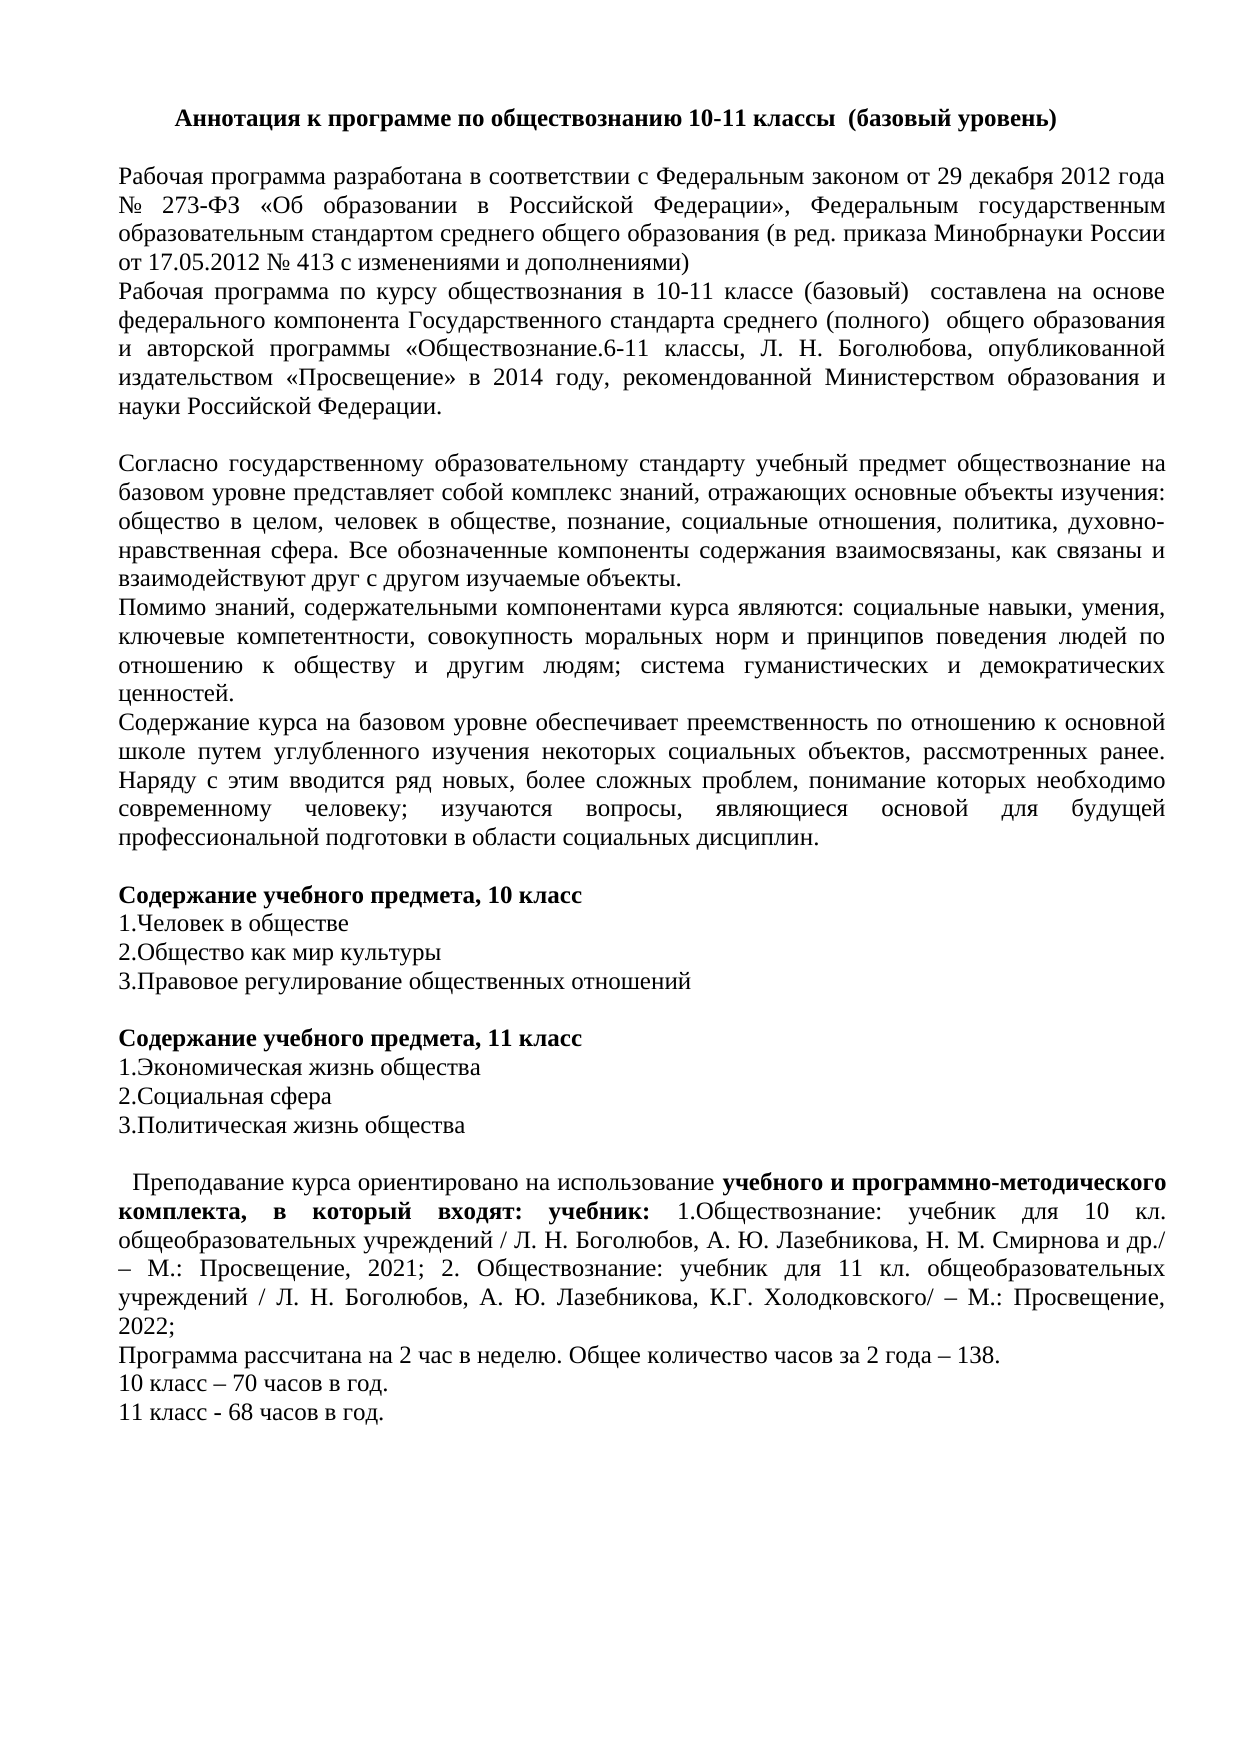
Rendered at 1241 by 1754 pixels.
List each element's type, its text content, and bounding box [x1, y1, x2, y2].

text Программа рассчитана на 2 час в неделю. Общее количество часов за 2 года – 138. [118, 1340, 1167, 1368]
text Согласно государственному образовательному стандарту учебный предмет обществознание на базовом уровне представляет собой комплекс знаний, отражающих основные объекты изучения: общество в целом, человек в обществе, познание, социальные отношения, политика, духовно- нравственная сфера. Все обозначенные компоненты содержания взаимосвязаны, как связаны и взаимодействуют друг с другом изучаемые объекты. [118, 448, 1167, 592]
text Рабочая программа по курсу обществознания в 10-11 классе (базовый) составлена на основе федерального компонента Государственного стандарта среднего (полного) общего образования и авторской программы «Обществознание.6-11 классы, Л. Н. Боголюбова, опубликованной издательством «Просвещение» в 2014 году, рекомендованной Министерством образования и науки Российской Федерации. [118, 276, 1167, 420]
text Преподавание курса ориентировано на использование учебного и программно-методического комплекта, в который входят: учебник: 1.Обществознание: учебник для 10 кл. общеобразовательных учреждений / Л. Н. Боголюбов, А. Ю. Лазебникова, Н. М. Смирнова и др./ – М.: Просвещение, 2021; 2. Обществознание: учебник для 11 кл. общеобразовательных учреждений / Л. Н. Боголюбов, А. Ю. Лазебникова, К.Г. Холодковского/ – М.: Просвещение, 2022; [118, 1167, 1167, 1340]
text Аннотация к программе по обществознанию 10-11 классы (базовый уровень) [118, 103, 1167, 132]
text 2.Социальная сфера [118, 1081, 1167, 1110]
text Содержание курса на базовом уровне обеспечивает преемственность по отношению к основной школе путем углубленного изучения некоторых социальных объектов, рассмотренных ранее. Наряду с этим вводится ряд новых, более сложных проблем, понимание которых необходимо современному человеку; изучаются вопросы, являющиеся основой для будущей профессиональной подготовки в области социальных дисциплин. [118, 707, 1167, 851]
text 11 класс - 68 часов в год. [118, 1397, 1167, 1426]
text Содержание учебного предмета, 11 класс [118, 1023, 1167, 1052]
text 10 класс – 70 часов в год. [118, 1368, 1167, 1397]
text 3.Политическая жизнь общества [118, 1110, 1167, 1138]
text Содержание учебного предмета, 10 класс [118, 880, 1167, 908]
text 1.Экономическая жизнь общества [118, 1052, 1167, 1081]
text 1.Человек в обществе [118, 908, 1167, 937]
text 2.Общество как мир культуры [118, 937, 1167, 966]
text Рабочая программа разработана в соответствии с Федеральным законом от 29 декабря 2012 года № 273-ФЗ «Об образовании в Российской Федерации», Федеральным государственным образовательным стандартом среднего общего образования (в ред. приказа Минобрнауки России от 17.05.2012 № 413 с изменениями и дополнениями) [118, 161, 1167, 276]
text Помимо знаний, содержательными компонентами курса являются: социальные навыки, умения, ключевые компетентности, совокупность моральных норм и принципов поведения людей по отношению к обществу и другим людям; система гуманистических и демократических ценностей. [118, 592, 1167, 707]
text 3.Правовое регулирование общественных отношений [118, 966, 1167, 995]
